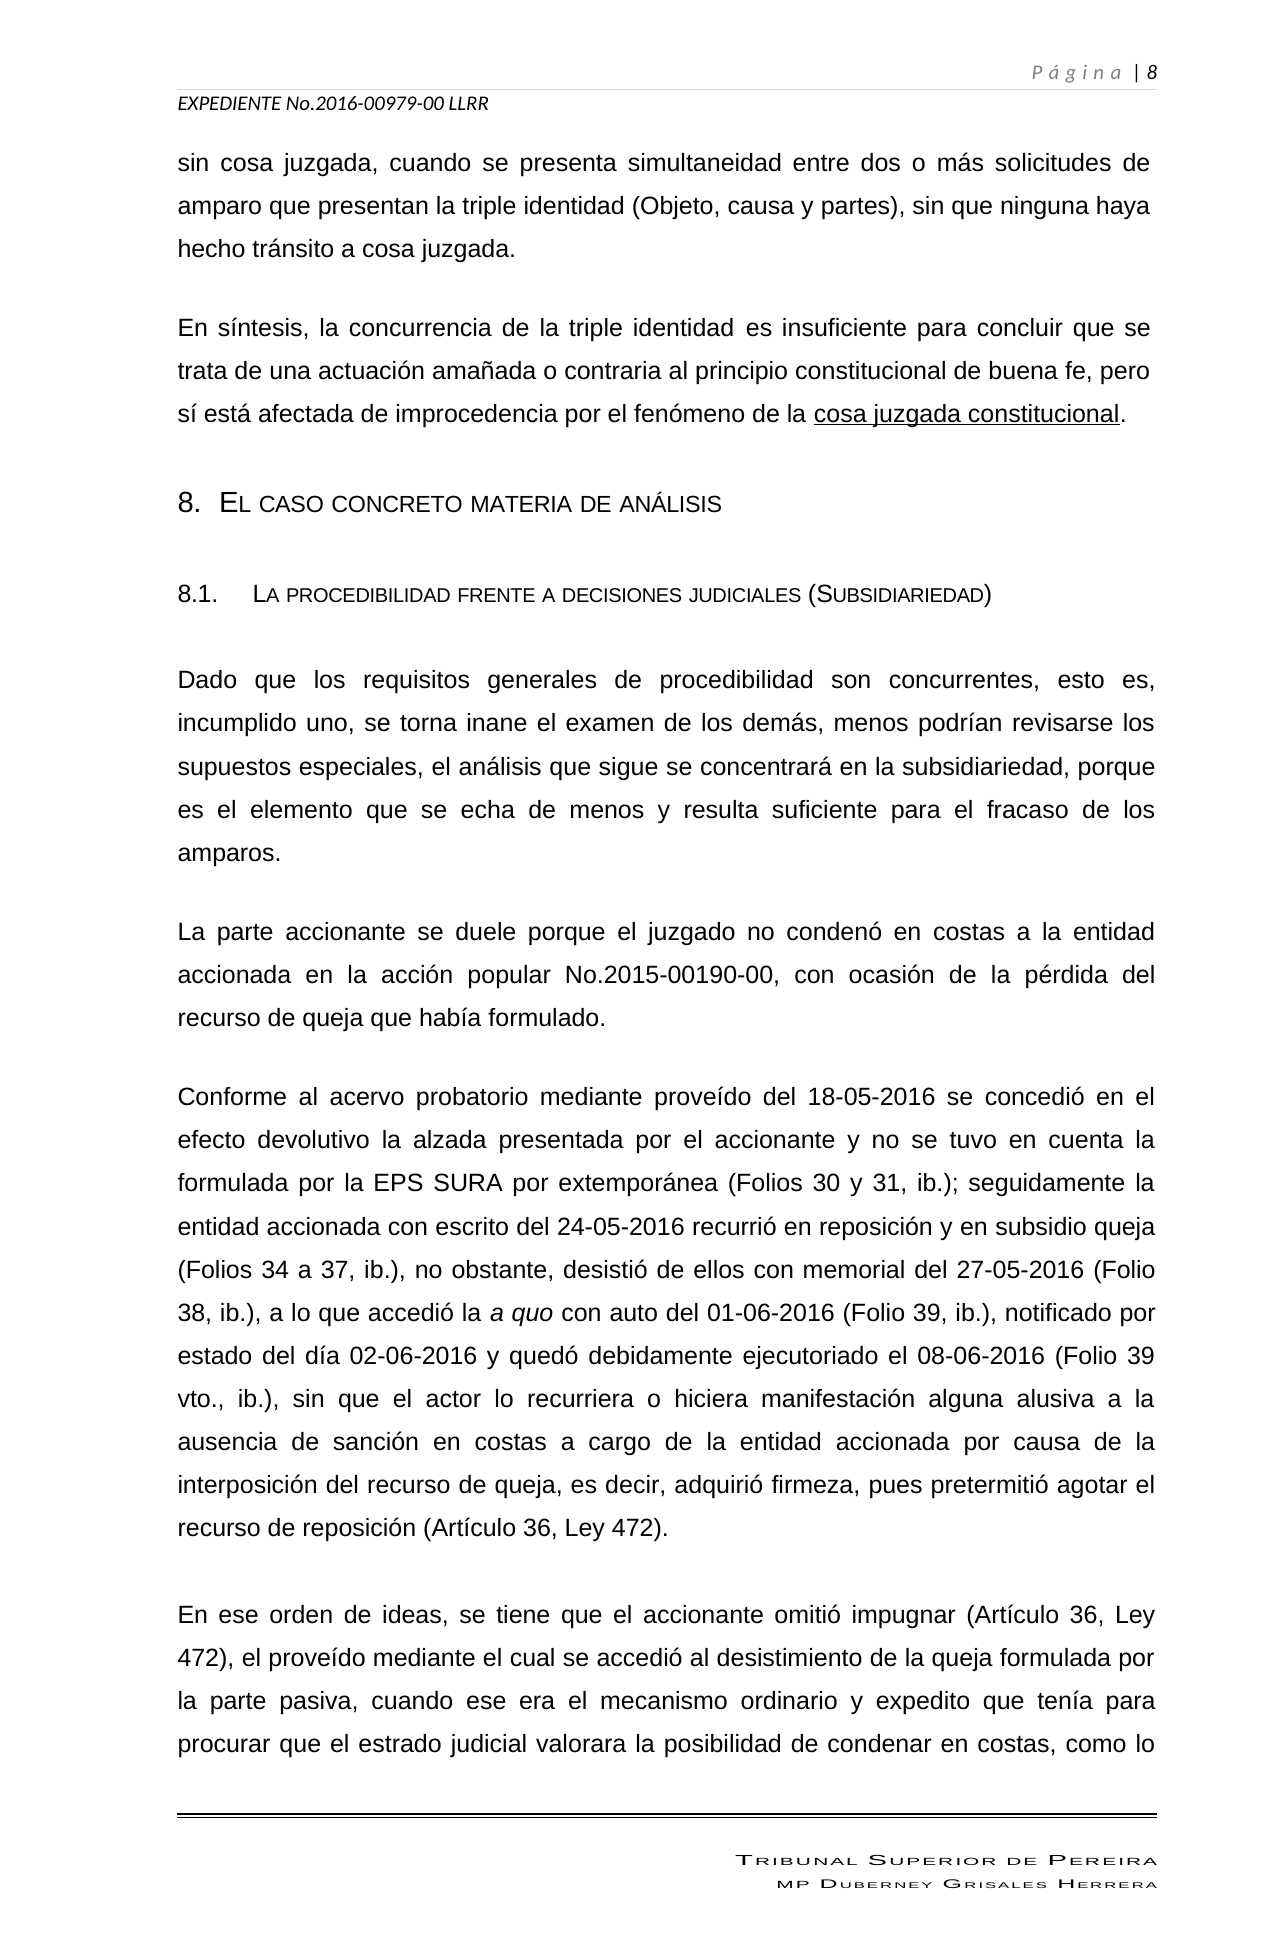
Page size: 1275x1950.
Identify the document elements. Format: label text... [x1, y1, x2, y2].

text En síntesis, la concurrencia de la triple identidad es insuficiente para concluir que se trata de una actuación amañada o contraria al principio constitucional de buena fe, pero sí está afectada de improcedencia por el fenómeno de la cosa juzgada constitucional. [177, 313, 1152, 428]
text La parte accionante se duele porque el juzgado no condenó en costas a la entidad accionada en la acción popular No.2015-00190-00, con ocasión de la pérdida del recurso de queja que había formulado. [177, 917, 1157, 1032]
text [177, 1599, 1157, 1758]
list La procedibilidad frente a decisiones judiciales (Subsidiariedad) [177, 579, 1157, 608]
text Conforme al acervo probatorio mediante proveído del 18-05-2016 se concedió en el efecto devolutivo la alzada presentada por el accionante y no se tuvo en cuenta la formulada por la EPS SURA por extemporánea (Folios 30 y 31, ib.); seguidamente la entidad accionada con escrito del 24-05-2016 recurrió en reposición y en subsidio queja (Folios 34 a 37, ib.), no obstante, desistió de ellos con memorial del 27-05-2016 (Folio 38, ib.), a lo que accedió la a quo con auto del 01-06-2016 (Folio 39, ib.), notificado por estado del día 02-06-2016 y quedó debidamente ejecutoriado el 08-06-2016 (Folio 39 vto., ib.), sin que el actor lo recurriera o hiciera manifestación alguna alusiva a la ausencia de sanción en costas a cargo de la entidad accionada por causa de la interposición del recurso de queja, es decir, adquirió firmeza, pues pretermitió agotar el recurso de reposición (Artículo 36, Ley 472). [177, 1082, 1157, 1542]
list El caso concreto materia de análisis [177, 486, 1157, 519]
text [177, 148, 1152, 263]
text Dado que los requisitos generales de procedibilidad son concurrentes, esto es, incumplido uno, se torna inane el examen de los demás, menos podrían revisarse los supuestos especiales, el análisis que sigue se concentrará en la subsidiariedad, porque es el elemento que se echa de menos y resulta suficiente para el fracaso de los amparos. [177, 665, 1157, 866]
